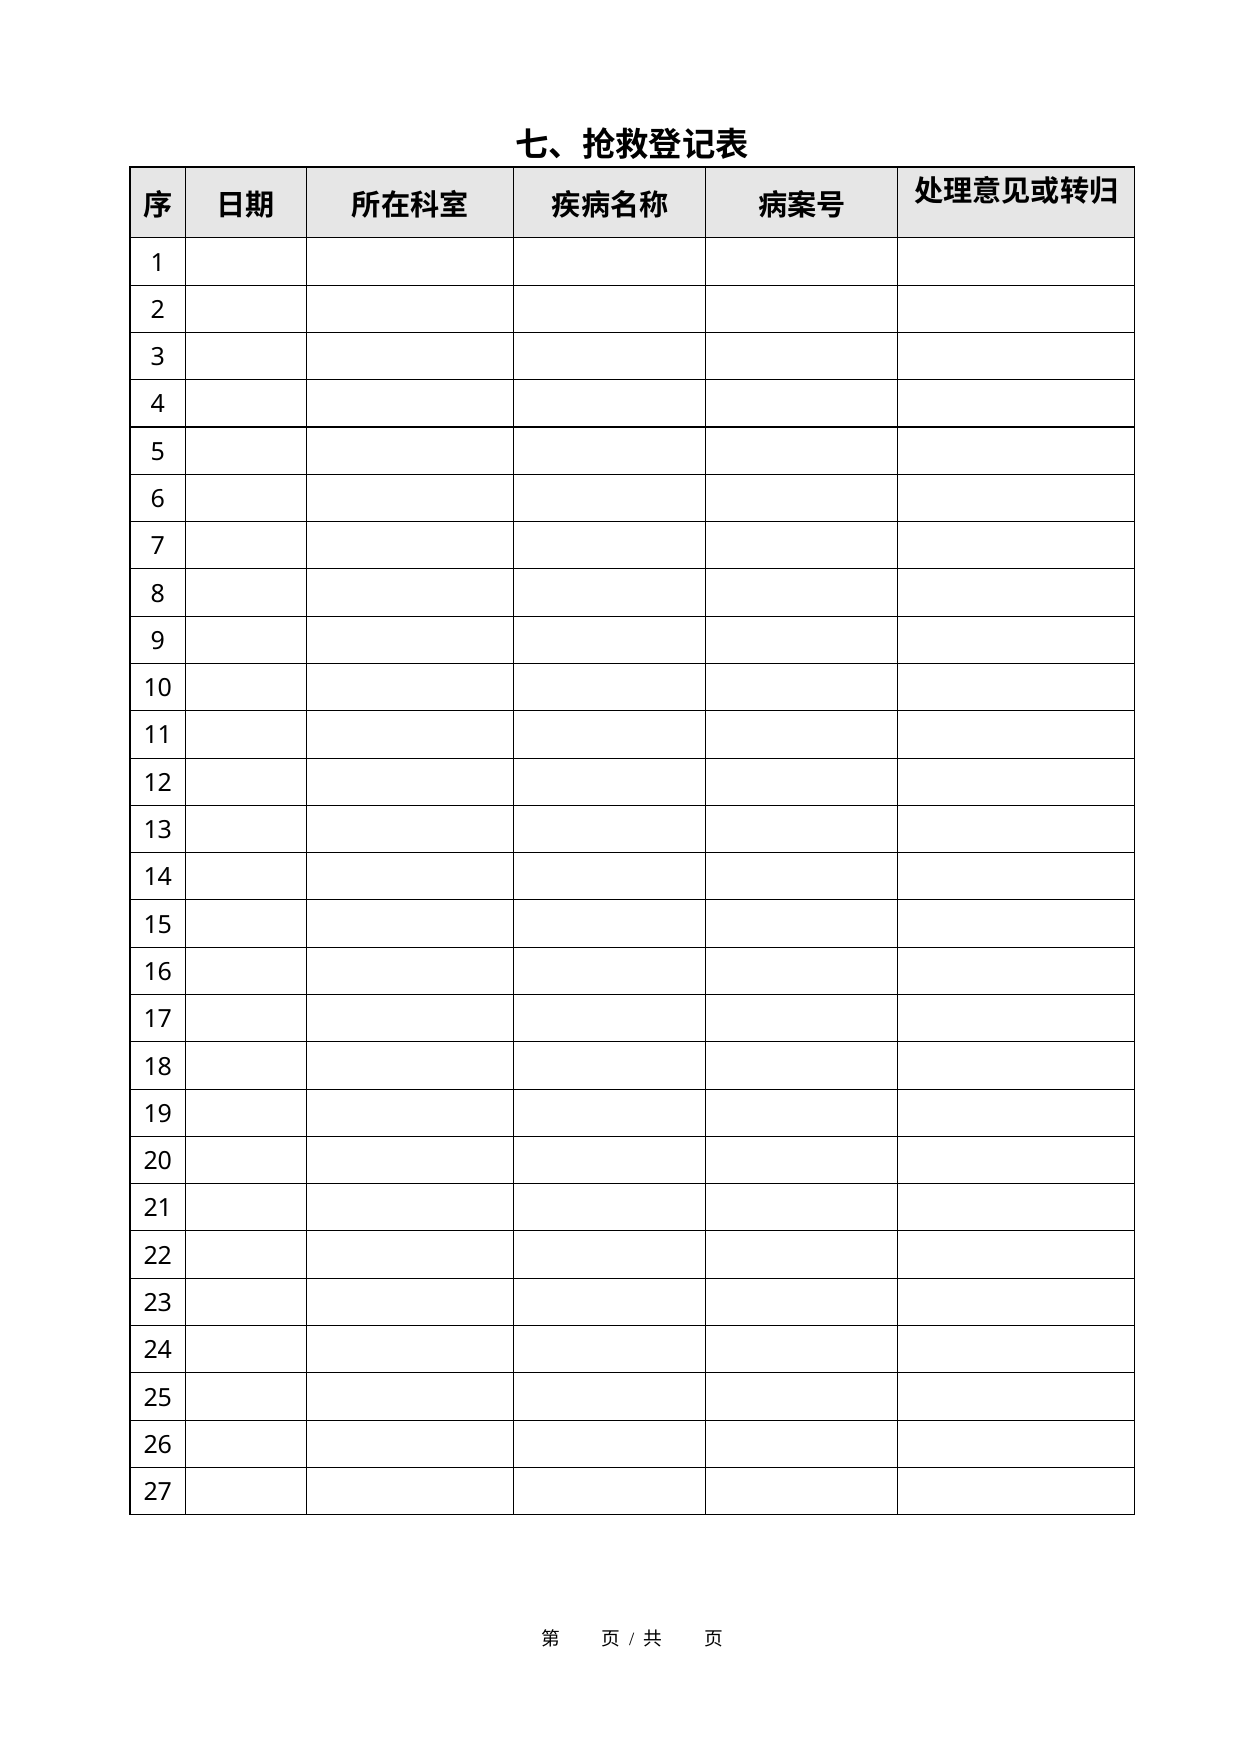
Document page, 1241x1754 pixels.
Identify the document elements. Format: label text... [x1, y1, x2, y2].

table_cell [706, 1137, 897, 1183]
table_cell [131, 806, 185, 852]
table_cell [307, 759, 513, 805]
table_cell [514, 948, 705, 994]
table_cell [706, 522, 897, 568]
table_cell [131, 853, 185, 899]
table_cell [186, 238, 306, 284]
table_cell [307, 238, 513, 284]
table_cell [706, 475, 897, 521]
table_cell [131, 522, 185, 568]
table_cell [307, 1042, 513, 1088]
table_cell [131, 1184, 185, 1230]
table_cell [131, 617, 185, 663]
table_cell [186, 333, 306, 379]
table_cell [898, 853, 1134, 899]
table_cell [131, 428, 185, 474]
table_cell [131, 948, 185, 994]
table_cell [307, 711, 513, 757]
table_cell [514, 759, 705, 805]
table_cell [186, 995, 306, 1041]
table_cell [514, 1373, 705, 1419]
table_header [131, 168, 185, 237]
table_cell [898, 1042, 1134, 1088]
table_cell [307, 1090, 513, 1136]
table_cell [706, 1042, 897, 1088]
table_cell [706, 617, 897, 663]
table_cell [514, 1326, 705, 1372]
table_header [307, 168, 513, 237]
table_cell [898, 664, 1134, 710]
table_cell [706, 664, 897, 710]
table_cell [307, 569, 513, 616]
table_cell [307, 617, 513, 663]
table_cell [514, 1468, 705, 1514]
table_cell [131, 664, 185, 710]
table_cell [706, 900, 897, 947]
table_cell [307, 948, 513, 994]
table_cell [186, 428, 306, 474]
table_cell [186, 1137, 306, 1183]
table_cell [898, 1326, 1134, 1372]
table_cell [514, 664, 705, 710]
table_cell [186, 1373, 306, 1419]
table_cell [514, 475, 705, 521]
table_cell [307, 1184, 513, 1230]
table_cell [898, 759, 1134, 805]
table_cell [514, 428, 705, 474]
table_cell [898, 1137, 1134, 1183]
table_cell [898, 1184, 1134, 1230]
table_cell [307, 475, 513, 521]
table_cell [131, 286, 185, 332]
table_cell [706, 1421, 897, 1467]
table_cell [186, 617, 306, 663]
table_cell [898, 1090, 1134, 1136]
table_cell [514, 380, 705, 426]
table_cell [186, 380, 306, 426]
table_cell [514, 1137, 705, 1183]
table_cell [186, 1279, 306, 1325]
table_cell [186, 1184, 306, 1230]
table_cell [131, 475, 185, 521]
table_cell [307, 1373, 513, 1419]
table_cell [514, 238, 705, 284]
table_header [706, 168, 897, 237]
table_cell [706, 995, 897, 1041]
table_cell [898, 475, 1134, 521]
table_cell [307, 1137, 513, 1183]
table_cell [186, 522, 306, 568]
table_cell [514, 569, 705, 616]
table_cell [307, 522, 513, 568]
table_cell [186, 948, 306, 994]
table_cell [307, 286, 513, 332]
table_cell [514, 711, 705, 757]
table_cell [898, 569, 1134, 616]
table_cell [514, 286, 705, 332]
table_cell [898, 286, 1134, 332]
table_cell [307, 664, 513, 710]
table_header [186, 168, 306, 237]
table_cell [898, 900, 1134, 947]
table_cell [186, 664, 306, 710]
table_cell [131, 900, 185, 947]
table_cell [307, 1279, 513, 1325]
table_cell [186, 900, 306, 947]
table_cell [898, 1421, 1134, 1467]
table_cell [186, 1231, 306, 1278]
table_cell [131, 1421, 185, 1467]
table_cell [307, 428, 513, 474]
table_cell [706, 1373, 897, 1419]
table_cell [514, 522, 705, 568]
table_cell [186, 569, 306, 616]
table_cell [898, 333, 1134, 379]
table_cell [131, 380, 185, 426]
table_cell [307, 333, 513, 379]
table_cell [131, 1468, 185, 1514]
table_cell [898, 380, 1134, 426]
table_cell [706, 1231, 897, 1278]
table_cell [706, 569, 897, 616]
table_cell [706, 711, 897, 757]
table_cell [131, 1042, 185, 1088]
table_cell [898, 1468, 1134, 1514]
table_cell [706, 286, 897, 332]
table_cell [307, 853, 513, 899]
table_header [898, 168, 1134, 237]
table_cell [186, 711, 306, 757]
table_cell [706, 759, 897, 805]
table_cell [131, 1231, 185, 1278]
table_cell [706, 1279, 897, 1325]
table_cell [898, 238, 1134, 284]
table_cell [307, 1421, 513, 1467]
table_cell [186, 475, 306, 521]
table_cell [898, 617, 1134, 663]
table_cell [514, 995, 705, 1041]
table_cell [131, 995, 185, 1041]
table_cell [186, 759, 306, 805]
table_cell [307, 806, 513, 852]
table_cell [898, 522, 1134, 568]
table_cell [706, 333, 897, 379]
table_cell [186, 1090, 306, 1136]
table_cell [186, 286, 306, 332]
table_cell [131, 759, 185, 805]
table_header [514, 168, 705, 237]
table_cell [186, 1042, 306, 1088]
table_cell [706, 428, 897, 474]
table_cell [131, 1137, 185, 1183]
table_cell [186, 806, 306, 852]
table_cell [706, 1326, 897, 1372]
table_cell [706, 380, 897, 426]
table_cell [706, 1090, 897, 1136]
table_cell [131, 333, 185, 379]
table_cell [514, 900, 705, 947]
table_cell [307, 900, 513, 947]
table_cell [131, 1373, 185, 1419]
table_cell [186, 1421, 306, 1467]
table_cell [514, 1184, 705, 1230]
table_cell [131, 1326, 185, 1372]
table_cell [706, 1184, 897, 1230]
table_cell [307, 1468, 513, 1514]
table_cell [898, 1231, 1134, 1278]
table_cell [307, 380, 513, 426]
text 七、抢救登记表 [130, 118, 1134, 166]
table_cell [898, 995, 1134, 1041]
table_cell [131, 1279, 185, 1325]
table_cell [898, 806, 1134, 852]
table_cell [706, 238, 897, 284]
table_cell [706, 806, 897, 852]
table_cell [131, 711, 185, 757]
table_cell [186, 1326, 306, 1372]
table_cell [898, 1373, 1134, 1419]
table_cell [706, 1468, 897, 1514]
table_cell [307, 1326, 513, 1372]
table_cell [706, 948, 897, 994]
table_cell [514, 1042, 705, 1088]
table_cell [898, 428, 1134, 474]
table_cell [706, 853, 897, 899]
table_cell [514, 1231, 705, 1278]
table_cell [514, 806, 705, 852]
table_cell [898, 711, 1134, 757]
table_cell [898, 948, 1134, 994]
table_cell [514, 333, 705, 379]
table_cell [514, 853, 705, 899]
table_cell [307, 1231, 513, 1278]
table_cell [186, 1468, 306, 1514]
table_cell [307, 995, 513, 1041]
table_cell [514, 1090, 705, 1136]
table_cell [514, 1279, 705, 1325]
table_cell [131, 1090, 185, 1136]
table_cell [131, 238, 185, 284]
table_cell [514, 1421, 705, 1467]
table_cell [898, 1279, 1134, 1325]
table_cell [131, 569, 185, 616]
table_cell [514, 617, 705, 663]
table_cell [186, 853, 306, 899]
